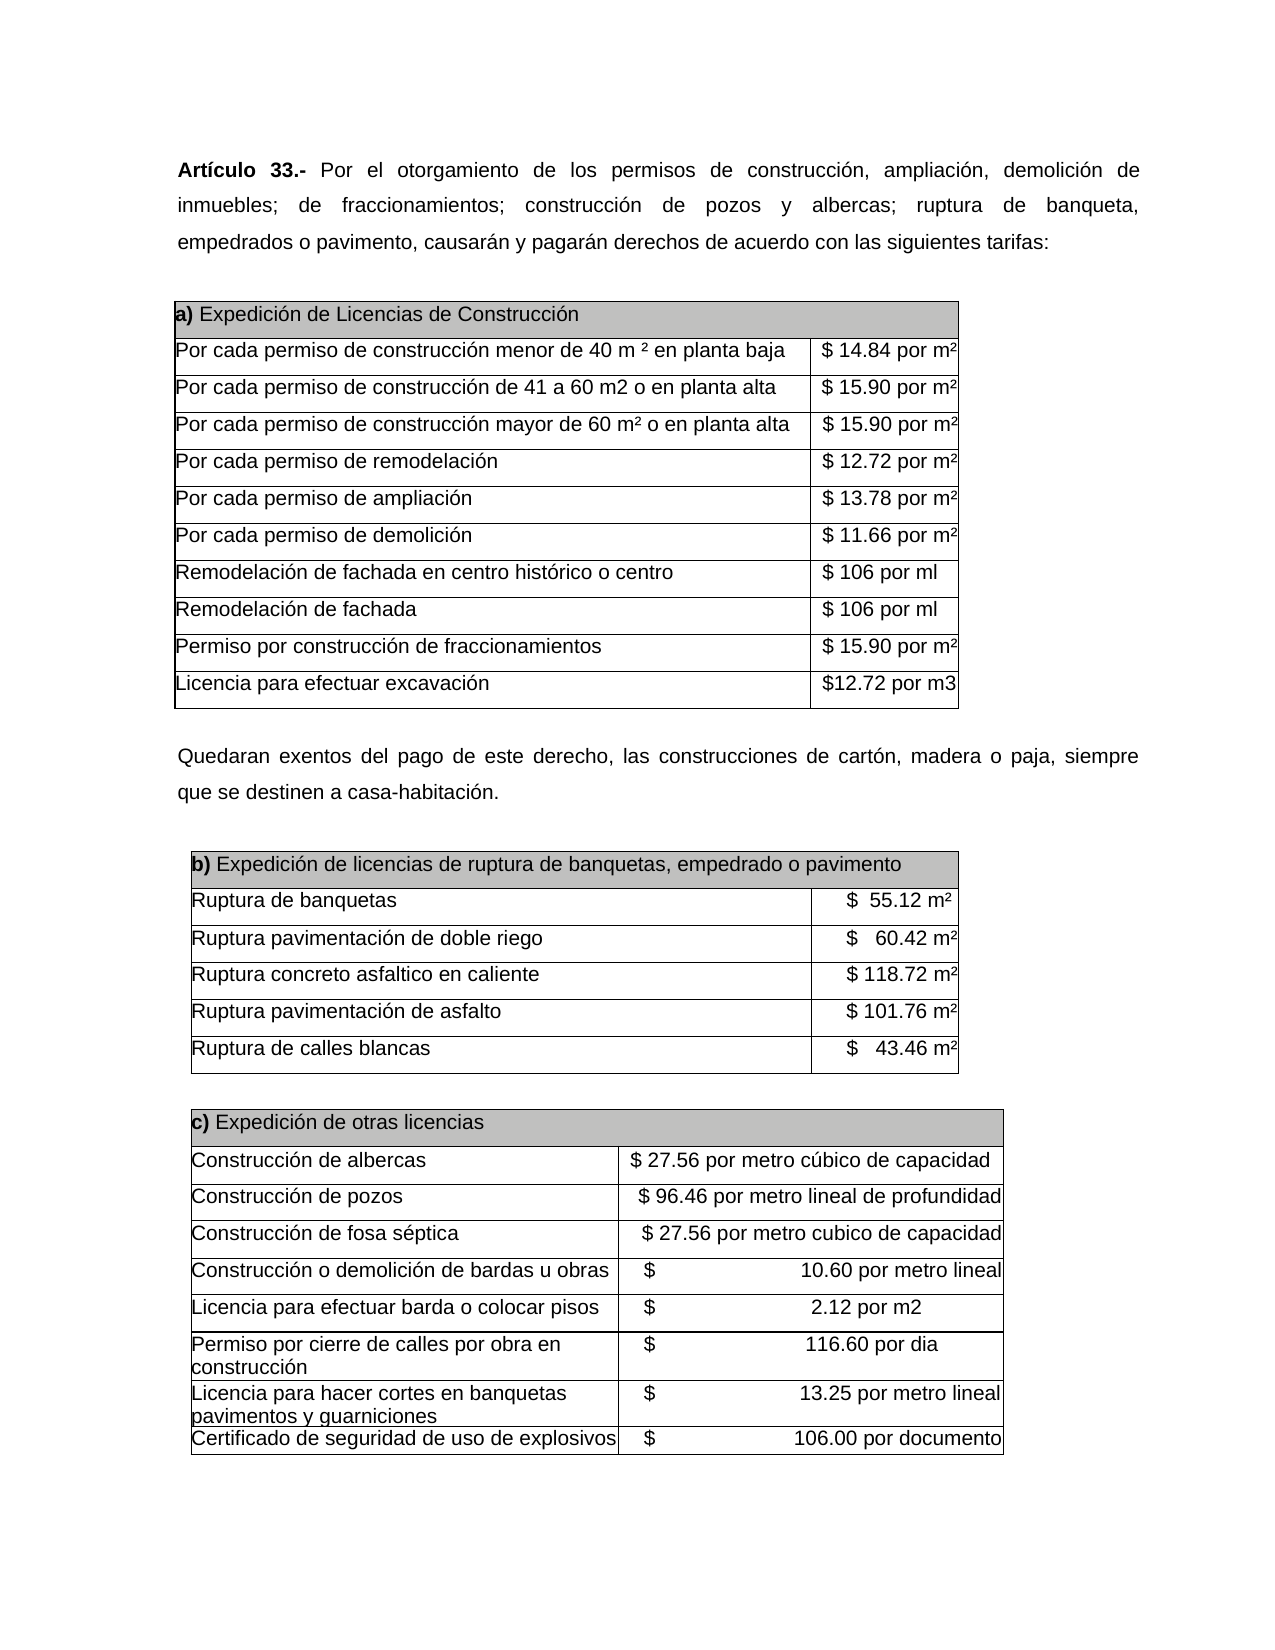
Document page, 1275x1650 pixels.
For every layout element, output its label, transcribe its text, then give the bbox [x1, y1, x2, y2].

table_cell Construcción o demolición de bardas u obras [192, 1258, 618, 1294]
table_cell Remodelación de fachada [175, 597, 810, 633]
table_header b) Expedición de licencias de ruptura de banquetas, empedrado o pavimento [192, 852, 958, 888]
table_cell Ruptura pavimentación de asfalto [192, 1000, 811, 1036]
table_cell Licencia para hacer cortes en banquetas pavimentos y guarniciones [192, 1381, 618, 1425]
table_cell $12.72 por m3 [811, 671, 958, 707]
table_cell $ 2.12 por m2 [619, 1295, 1003, 1331]
table_cell $ 43.46 m² [812, 1037, 958, 1073]
table_cell $ 116.60 por dia [619, 1332, 1003, 1380]
table_cell $ 12.72 por m² [811, 449, 958, 485]
text Artículo 33.- Por el otorgamiento de los permisos de construcción, ampliación, demolición de inmuebles; de fraccionamientos; construcción de pozos y albercas; ruptura de banqueta, [177, 158, 1143, 217]
table_cell Por cada permiso de construcción mayor de 60 m² o en planta alta [175, 413, 810, 448]
table_cell $ 14.84 por m² [811, 339, 958, 374]
table_cell $ 55.12 m² [812, 889, 958, 925]
table_cell $ 27.56 por metro cúbico de capacidad [619, 1147, 1003, 1183]
table_cell Por cada permiso de construcción menor de 40 m ² en planta baja [175, 339, 810, 374]
table_cell $ 106 por ml [811, 560, 958, 596]
table_cell Construcción de pozos [192, 1184, 618, 1220]
table_cell $ 101.76 m² [812, 1000, 958, 1036]
table_cell $ 60.42 m² [812, 926, 958, 962]
table_cell Permiso por construcción de fraccionamientos [175, 634, 810, 670]
table_cell $ 15.90 por m² [811, 375, 958, 411]
table_cell Construcción de albercas [192, 1147, 618, 1183]
table_header c) Expedición de otras licencias [192, 1110, 1003, 1145]
table_cell Ruptura pavimentación de doble riego [192, 926, 811, 962]
table_cell $ 10.60 por metro lineal [619, 1258, 1003, 1294]
table_cell $ 106.00 por documento [619, 1426, 1003, 1453]
table_cell Licencia para efectuar excavación [175, 671, 810, 707]
table_cell $ 96.46 por metro lineal de profundidad [619, 1184, 1003, 1220]
table_cell Remodelación de fachada en centro histórico o centro [175, 560, 810, 596]
text empedrados o pavimento, causarán y pagarán derechos de acuerdo con las siguientes tarifas: [177, 229, 1150, 252]
table_cell Por cada permiso de construcción de 41 a 60 m2 o en planta alta [175, 375, 810, 411]
table_cell $ 11.66 por m² [811, 523, 958, 559]
table_cell $ 15.90 por m² [811, 634, 958, 670]
table_cell $ 15.90 por m² [811, 413, 958, 448]
table_cell $ 27.56 por metro cubico de capacidad [619, 1221, 1003, 1257]
table_cell $ 13.78 por m² [811, 486, 958, 522]
table_cell Por cada permiso de remodelación [175, 449, 810, 485]
table_cell Por cada permiso de demolición [175, 523, 810, 559]
table_cell $ 13.25 por metro lineal [619, 1381, 1003, 1425]
table_cell Ruptura de banquetas [192, 889, 811, 925]
table_cell $ 106 por ml [811, 597, 958, 633]
table_cell Certificado de seguridad de uso de explosivos [192, 1426, 618, 1453]
table_cell Licencia para efectuar barda o colocar pisos [192, 1295, 618, 1331]
text Quedaran exentos del pago de este derecho, las construcciones de cartón, madera o paja, siempre que se destinen a casa-habitación. [177, 743, 1143, 803]
table_cell Construcción de fosa séptica [192, 1221, 618, 1257]
table_cell Ruptura concreto asfaltico en caliente [192, 963, 811, 999]
table_cell Por cada permiso de ampliación [175, 486, 810, 522]
table_cell Ruptura de calles blancas [192, 1037, 811, 1073]
table_header a) Expedición de Licencias de Construcción [175, 302, 958, 337]
table_cell $ 118.72 m² [812, 963, 958, 999]
table_cell Permiso por cierre de calles por obra en construcción [192, 1332, 618, 1380]
